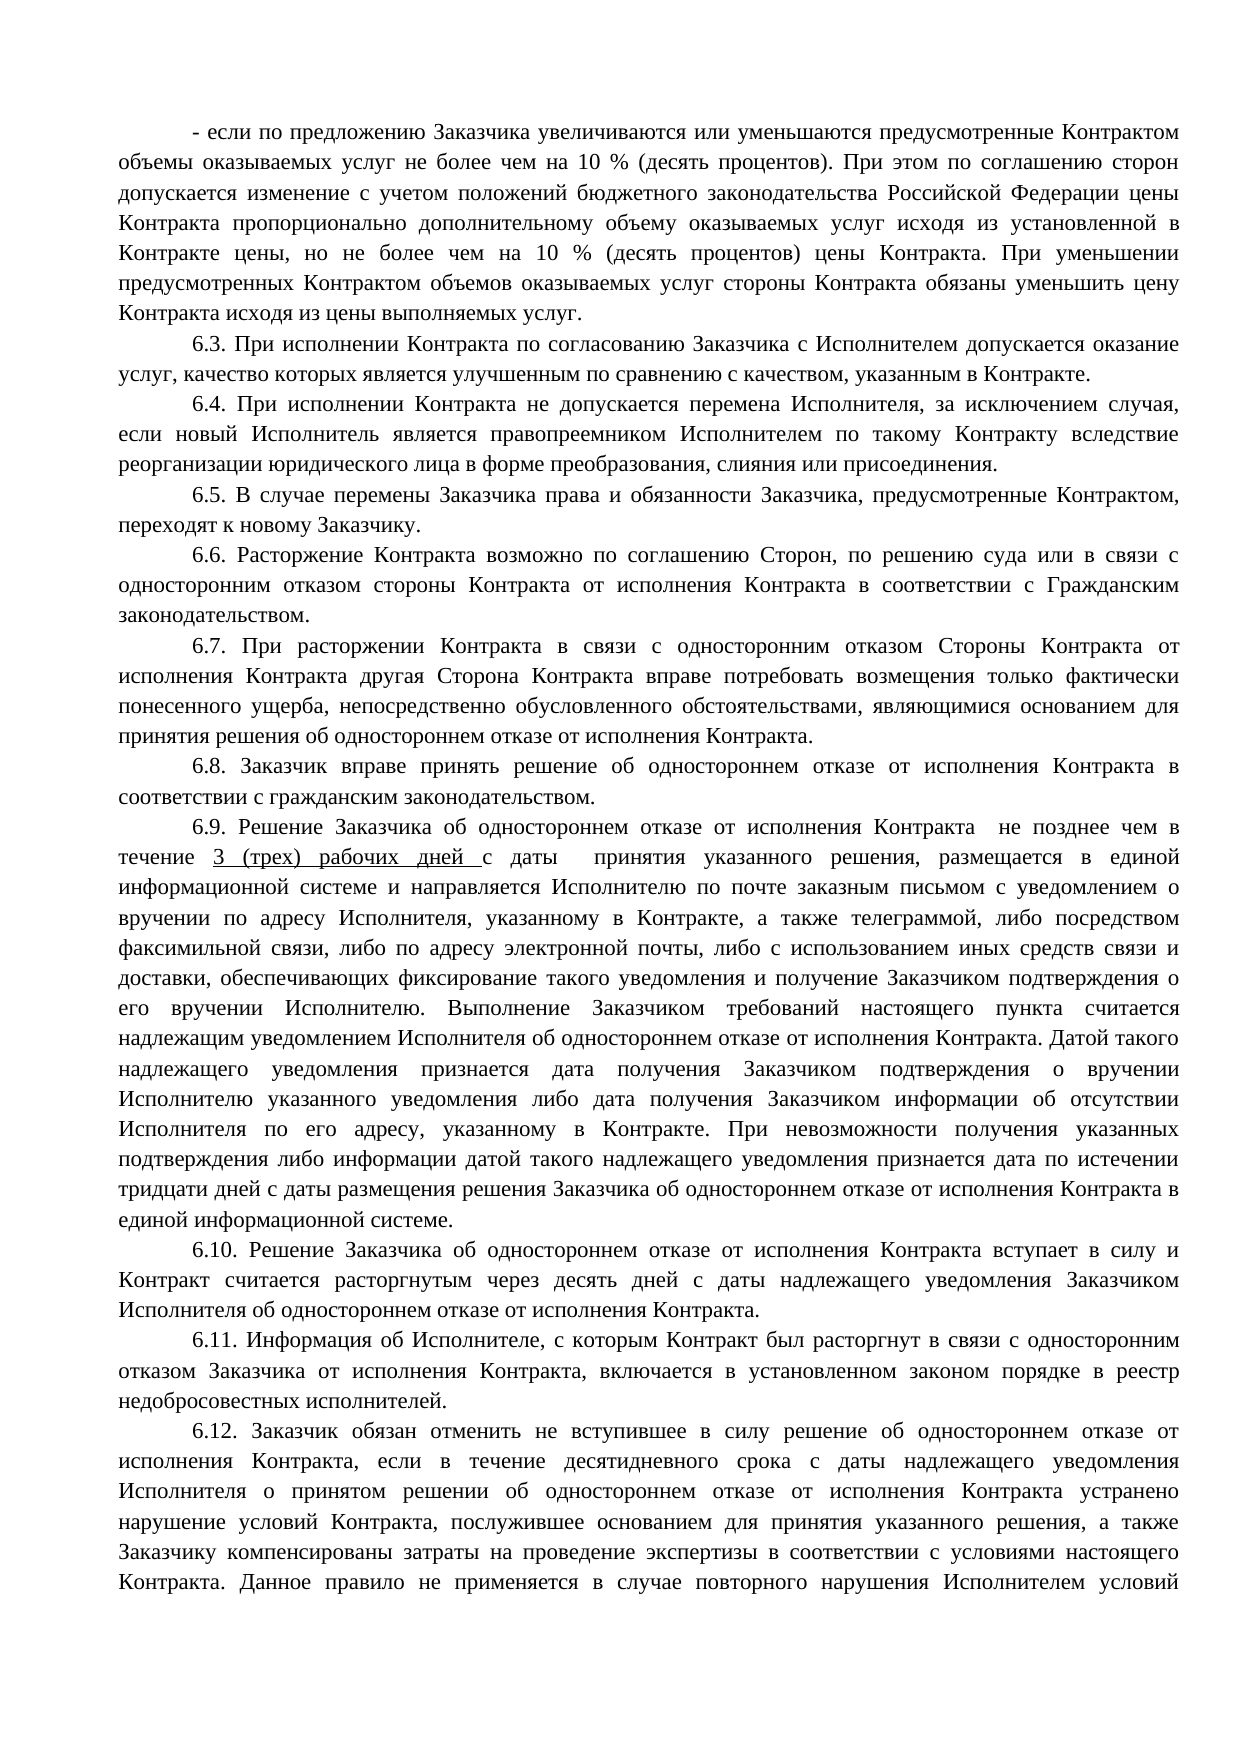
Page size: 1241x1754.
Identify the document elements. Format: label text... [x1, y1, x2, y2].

text 6.8. Заказчик вправе принять решение об одностороннем отказе от исполнения Контракта в соответствии с гражданским законодательством. [118, 752, 1181, 809]
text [118, 1417, 1181, 1594]
text 6.9. Решение Заказчика об одностороннем отказе от исполнения Контракта не позднее чем в течение 3 (трех) рабочих дней с даты принятия указанного решения, размещается в единой информационной системе и направляется Исполнителю по почте заказным письмом с уведомлением о вручении по адресу Исполнителя, указанному в Контракте, а также телеграммой, либо посредством факсимильной связи, либо по адресу электронной почты, либо с использованием иных средств связи и доставки, обеспечивающих фиксирование такого уведомления и получение Заказчиком подтверждения о его вручении Исполнителю. Выполнение Заказчиком требований настоящего пункта считается надлежащим уведомлением Исполнителя об одностороннем отказе от исполнения Контракта. Датой такого надлежащего уведомления признается дата получения Заказчиком подтверждения о вручении Исполнителю указанного уведомления либо дата получения Заказчиком информации об отсутствии Исполнителя по его адресу, указанному в Контракте. При невозможности получения указанных подтверждения либо информации датой такого надлежащего уведомления признается дата по истечении тридцати дней с даты размещения решения Заказчика об одностороннем отказе от исполнения Контракта в единой информационной системе. [118, 813, 1181, 1232]
text 6.5. В случае перемены Заказчика права и обязанности Заказчика, предусмотренные Контрактом, переходят к новому Заказчику. [118, 481, 1181, 537]
text 6.7. При расторжении Контракта в связи с односторонним отказом Стороны Контракта от исполнения Контракта другая Сторона Контракта вправе потребовать возмещения только фактически понесенного ущерба, непосредственно обусловленного обстоятельствами, являющимися основанием для принятия решения об одностороннем отказе от исполнения Контракта. [118, 632, 1181, 749]
text 6.10. Решение Заказчика об одностороннем отказе от исполнения Контракта вступает в силу и Контракт считается расторгнутым через десять дней с даты надлежащего уведомления Заказчиком Исполнителя об одностороннем отказе от исполнения Контракта. [118, 1236, 1181, 1323]
text 6.3. При исполнении Контракта по согласованию Заказчика с Исполнителем допускается оказание услуг, качество которых является улучшенным по сравнению с качеством, указанным в Контракте. [118, 329, 1181, 386]
text 6.11. Информация об Исполнителе, с которым Контракт был расторгнут в связи с односторонним отказом Заказчика от исполнения Контракта, включается в установленном законом порядке в реестр недобросовестных исполнителей. [118, 1326, 1181, 1413]
text 6.6. Расторжение Контракта возможно по соглашению Сторон, по решению суда или в связи с односторонним отказом стороны Контракта от исполнения Контракта в соответствии с Гражданским законодательством. [118, 541, 1181, 628]
text - если по предложению Заказчика увеличиваются или уменьшаются предусмотренные Контрактом объемы оказываемых услуг не более чем на 10 % (десять процентов). При этом по соглашению сторон допускается изменение с учетом положений бюджетного законодательства Российской Федерации цены Контракта пропорционально дополнительному объему оказываемых услуг исходя из установленной в Контракте цены, но не более чем на 10 % (десять процентов) цены Контракта. При уменьшении предусмотренных Контрактом объемов оказываемых услуг стороны Контракта обязаны уменьшить цену Контракта исходя из цены выполняемых услуг. [118, 118, 1181, 326]
text 6.4. При исполнении Контракта не допускается перемена Исполнителя, за исключением случая, если новый Исполнитель является правопреемником Исполнителем по такому Контракту вследствие реорганизации юридического лица в форме преобразования, слияния или присоединения. [118, 390, 1181, 477]
